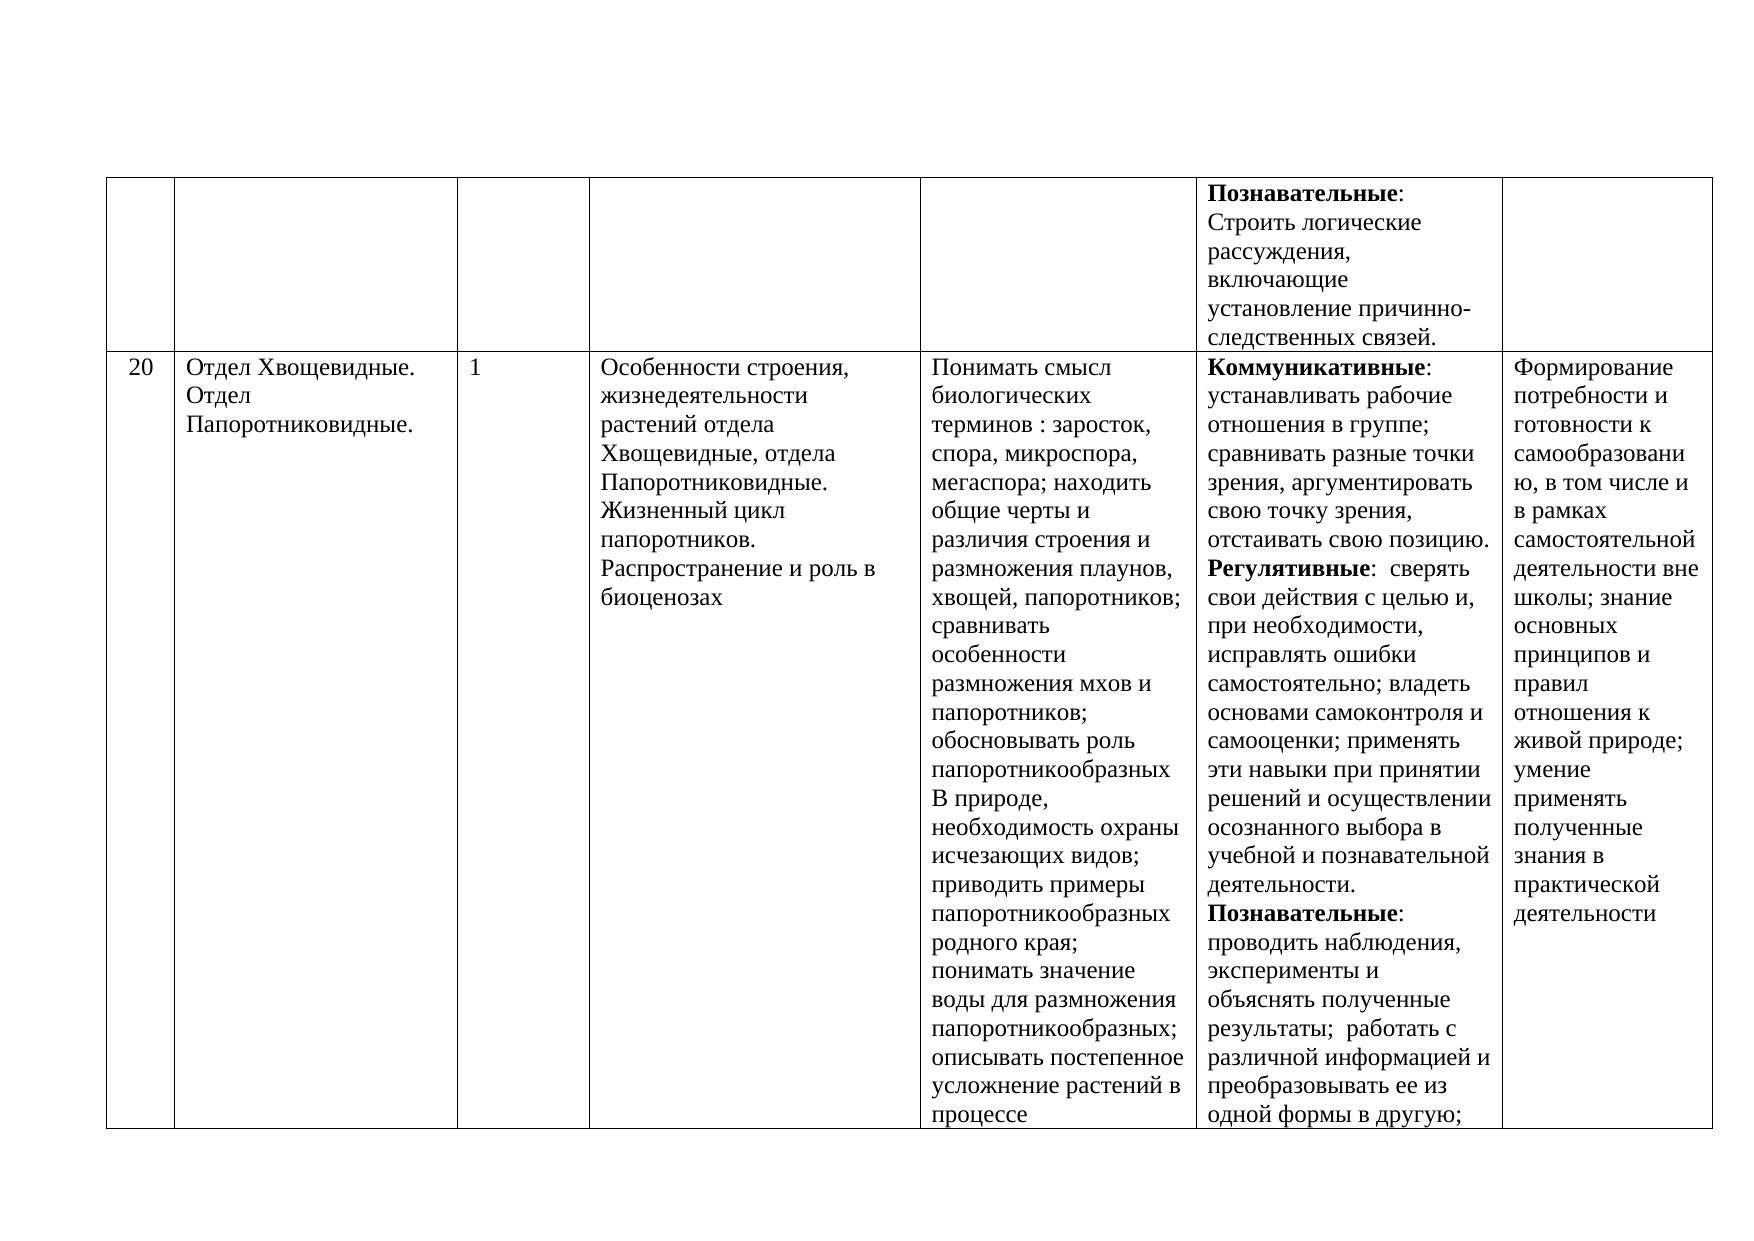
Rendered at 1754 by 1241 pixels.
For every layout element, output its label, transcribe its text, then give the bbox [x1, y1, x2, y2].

table_cell 19 [107, 178, 174, 351]
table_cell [921, 352, 1196, 1128]
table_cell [921, 178, 1196, 351]
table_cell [590, 178, 920, 351]
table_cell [590, 352, 920, 1128]
table_cell 20 [107, 352, 174, 1128]
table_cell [175, 352, 457, 1128]
table_cell 1 [458, 352, 589, 1128]
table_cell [175, 178, 457, 351]
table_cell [1503, 352, 1712, 1128]
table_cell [1197, 352, 1502, 1128]
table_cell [1503, 178, 1712, 351]
table_cell 1 [458, 178, 589, 351]
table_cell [1197, 178, 1502, 351]
